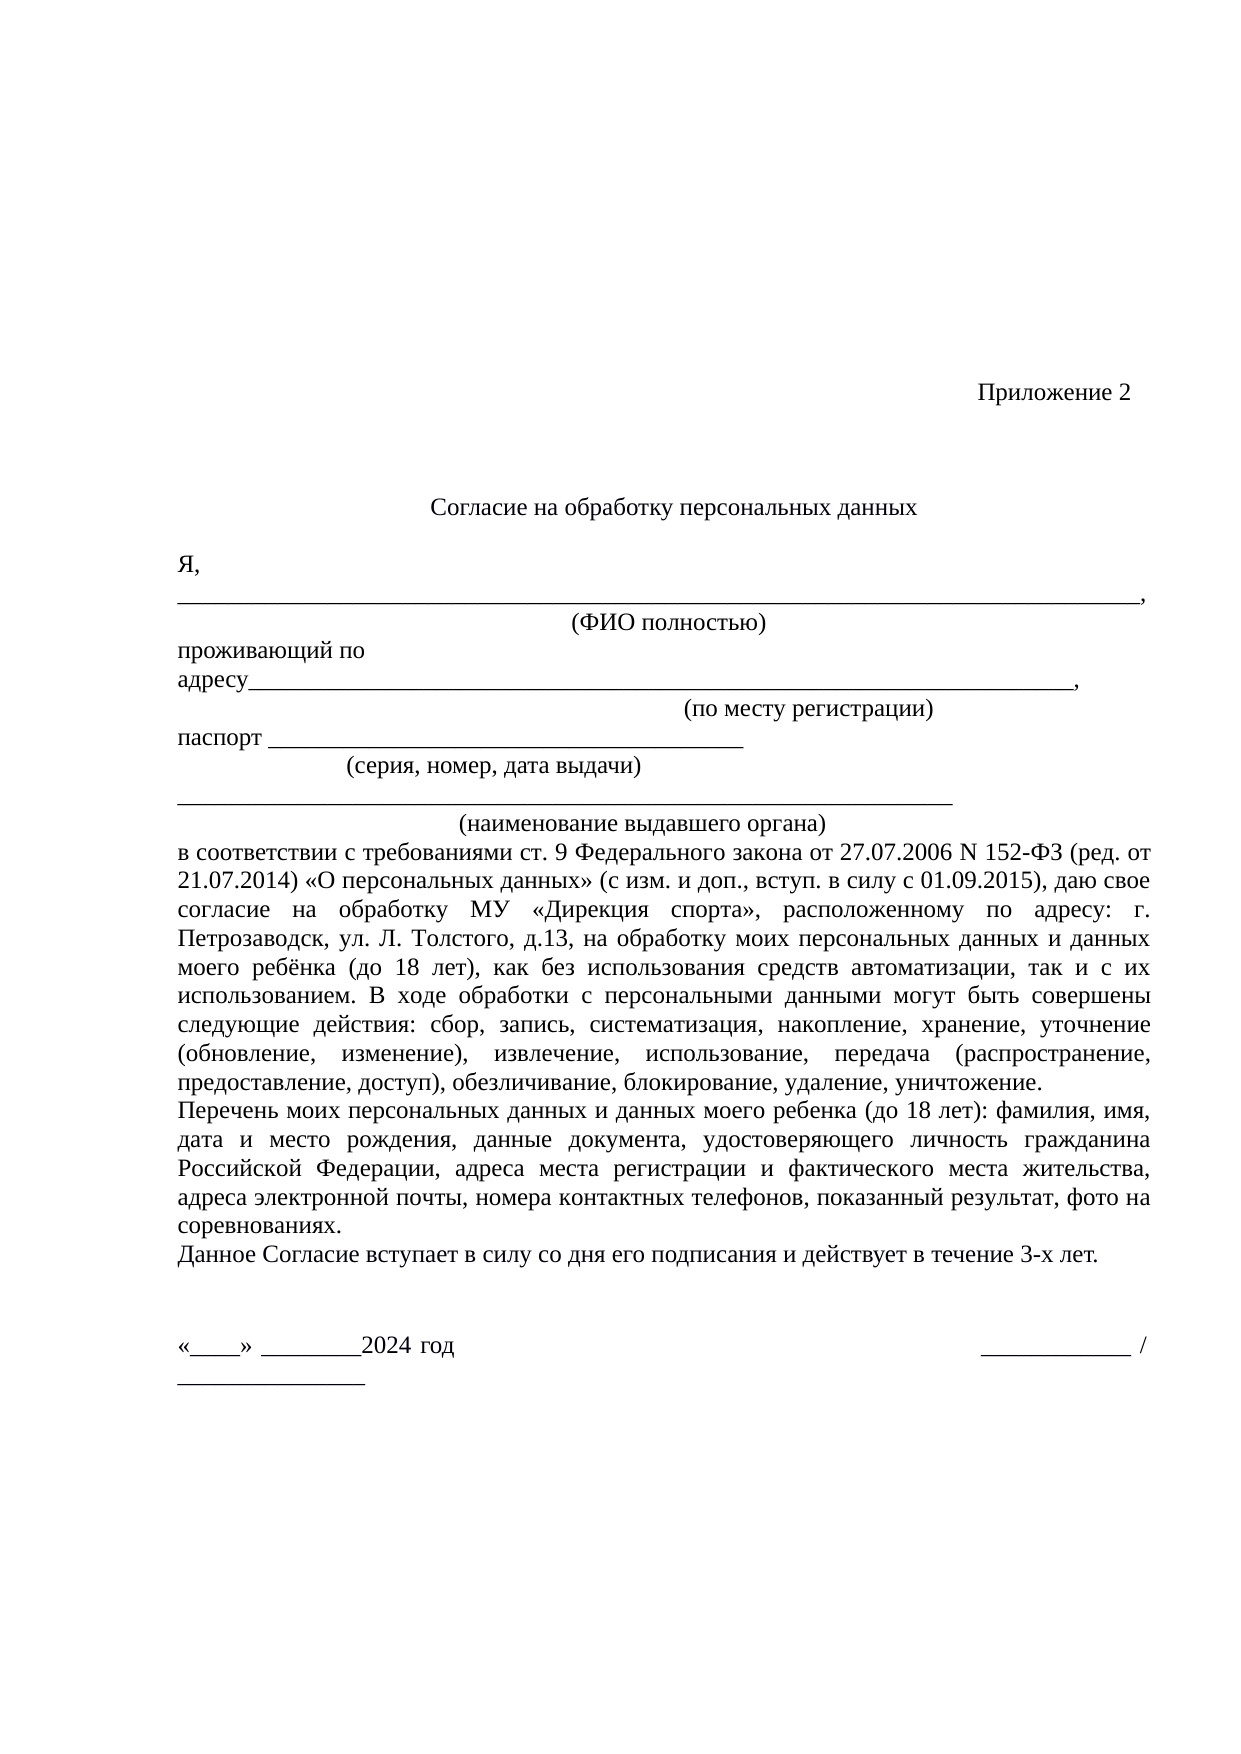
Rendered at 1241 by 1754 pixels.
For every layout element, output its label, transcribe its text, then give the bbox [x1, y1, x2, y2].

text Согласие на обработку персональных данных [177, 492, 1152, 521]
text (по месту регистрации) [177, 693, 1152, 722]
text паспорт ______________________________________ [177, 722, 1152, 751]
text Приложение 2 [177, 377, 1152, 406]
text (серия, номер, дата выдачи) [177, 751, 1152, 779]
text Я, _____________________________________________________________________________, [177, 549, 1152, 607]
text (ФИО полностью) [177, 607, 1152, 636]
text (наименование выдавшего органа) [177, 808, 1152, 837]
text ______________________________________________________________ [177, 779, 1152, 808]
text «____» ________2024 год ____________ / _______________ [177, 1330, 1152, 1388]
text Перечень моих персональных данных и данных моего ребенка (до 18 лет): фамилия, имя, дата и место рождения, данные документа, удостоверяющего личность гражданина Российской Федерации, адреса места регистрации и фактического места жительства, адреса электронной почты, номера контактных телефонов, показанный результат, фото на соревнованиях. [177, 1096, 1152, 1239]
text проживающий по адресу__________________________________________________________________, [177, 636, 1152, 693]
text в соответствии с требованиями ст. 9 Федерального закона от 27.07.2006 N 152-ФЗ (ред. от 21.07.2014) «О персональных данных» (с изм. и доп., вступ. в силу с 01.09.2015), даю свое согласие на обработку МУ «Дирекция спорта», расположенному по адресу: г. Петрозаводск, ул. Л. Толстого, д.13, на обработку моих персональных данных и данных моего ребёнка (до 18 лет), как без использования средств автоматизации, так и с их использованием. В ходе обработки с персональными данными могут быть совершены следующие действия: сбор, запись, систематизация, накопление, хранение, уточнение (обновление, изменение), извлечение, использование, передача (распространение, предоставление, доступ), обезличивание, блокирование, удаление, уничтожение. [177, 837, 1152, 1096]
text Данное Согласие вступает в силу со дня его подписания и действует в течение 3-х лет. [177, 1239, 1152, 1268]
